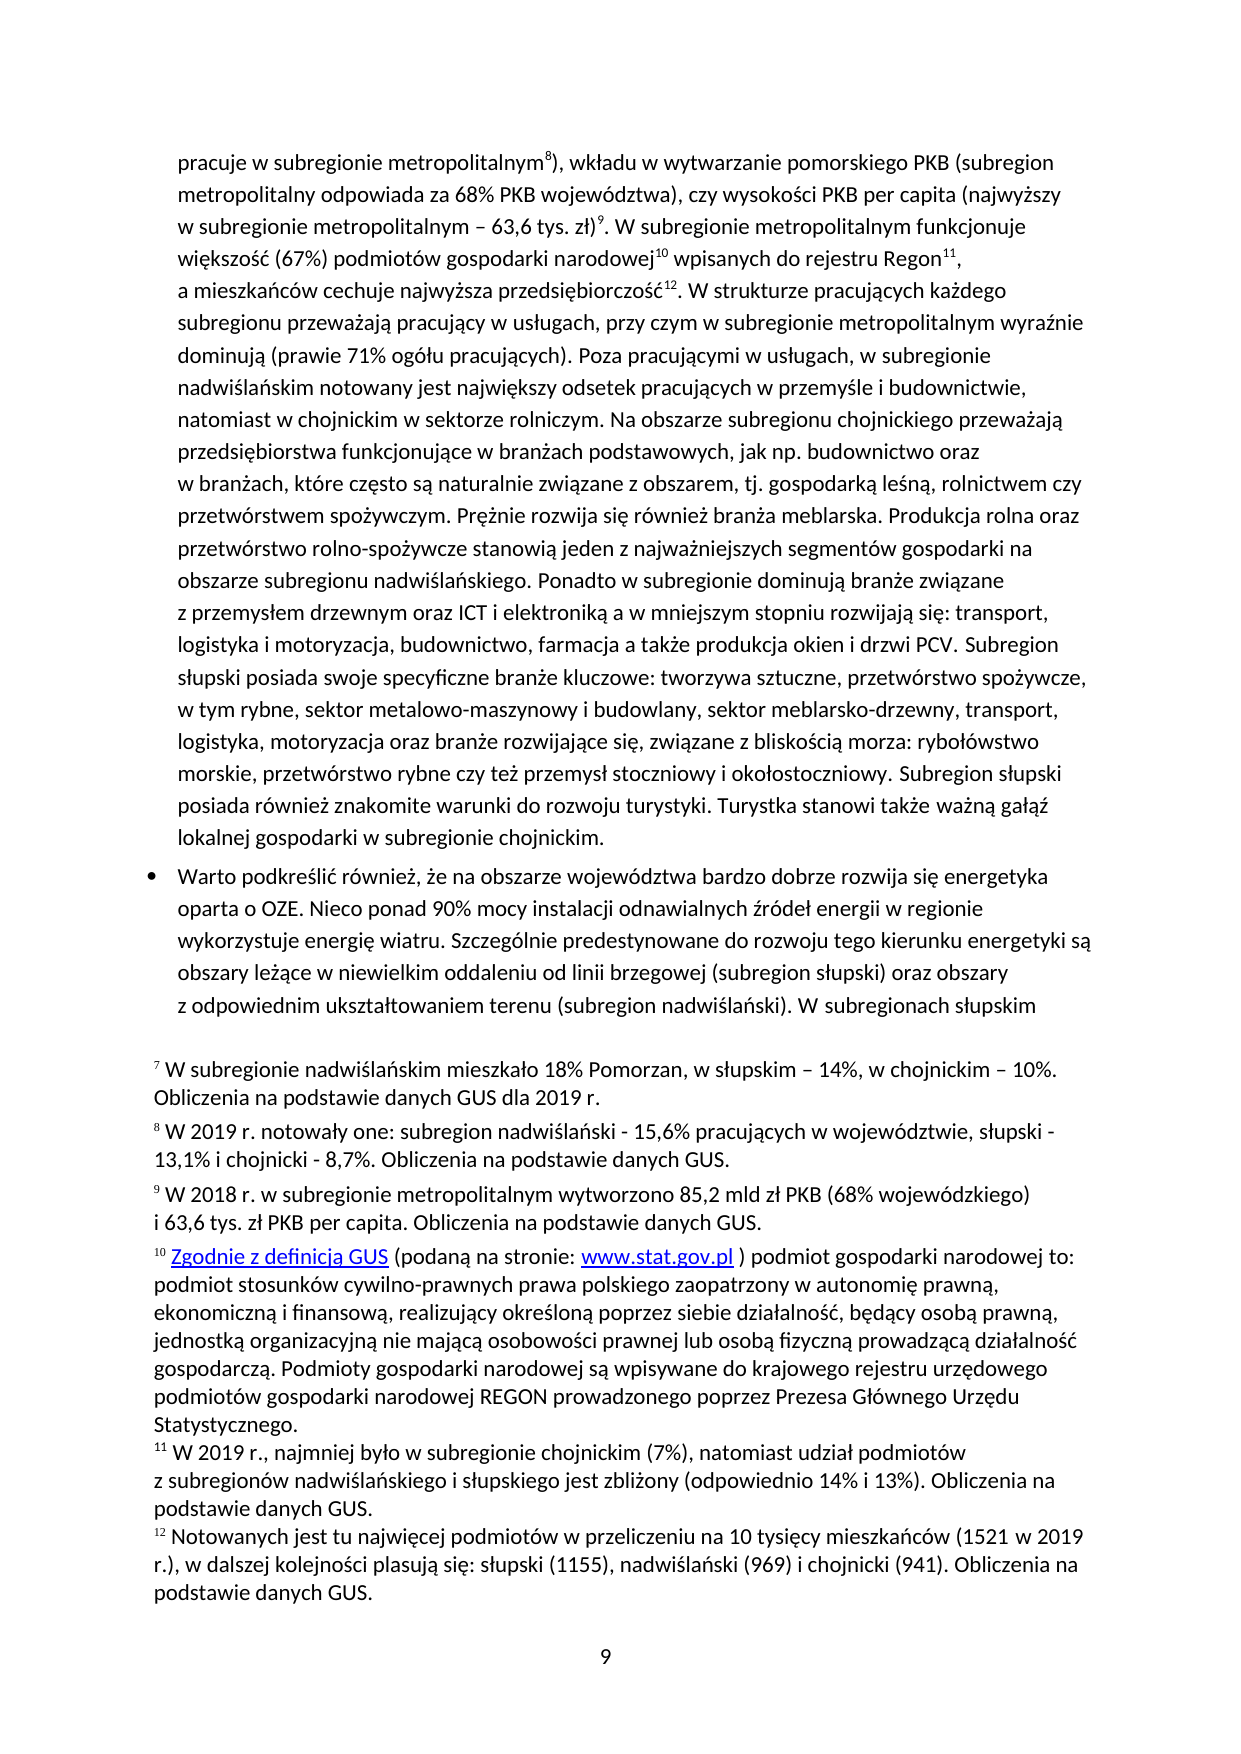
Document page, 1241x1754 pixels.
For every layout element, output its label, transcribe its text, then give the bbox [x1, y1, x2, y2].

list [148, 148, 1093, 852]
list Warto podkreślić również, że na obszarze województwa bardzo dobrze rozwija się energetyka oparta o OZE. Nieco ponad 90% mocy instalacji odnawialnych źródeł energii w regionie wykorzystuje energię wiatru. Szczególnie predestynowane do rozwoju tego kierunku energetyki są obszary leżące w niewielkim oddaleniu od linii brzegowej (subregion słupski) oraz obszary z odpowiednim ukształtowaniem terenu (subregion nadwiślański). W subregionach słupskim i nadwiślańskim znajduje się łącznie prawie 79% mocy wszystkich instalacji wiatrowych na Pomorzu. W subregionie nadwiślańskim uruchomiono budowę jednej z największych farm wiatrowych w kraju. Cechą wspólną dla subregionów słupskiego, nadwiślańskiego i chojnickiego jest występowanie branż, które nie wpisują się w Inteligentne Specjalizacje Pomorza. Z tych względów istnieje konieczność różnicowania celów, działań i polityk skierowanych do subregionów, które powinny być dostosowane do ich potrzeb pod kątem kulturowym, społecznym i gospodarczym. [148, 862, 1093, 1019]
